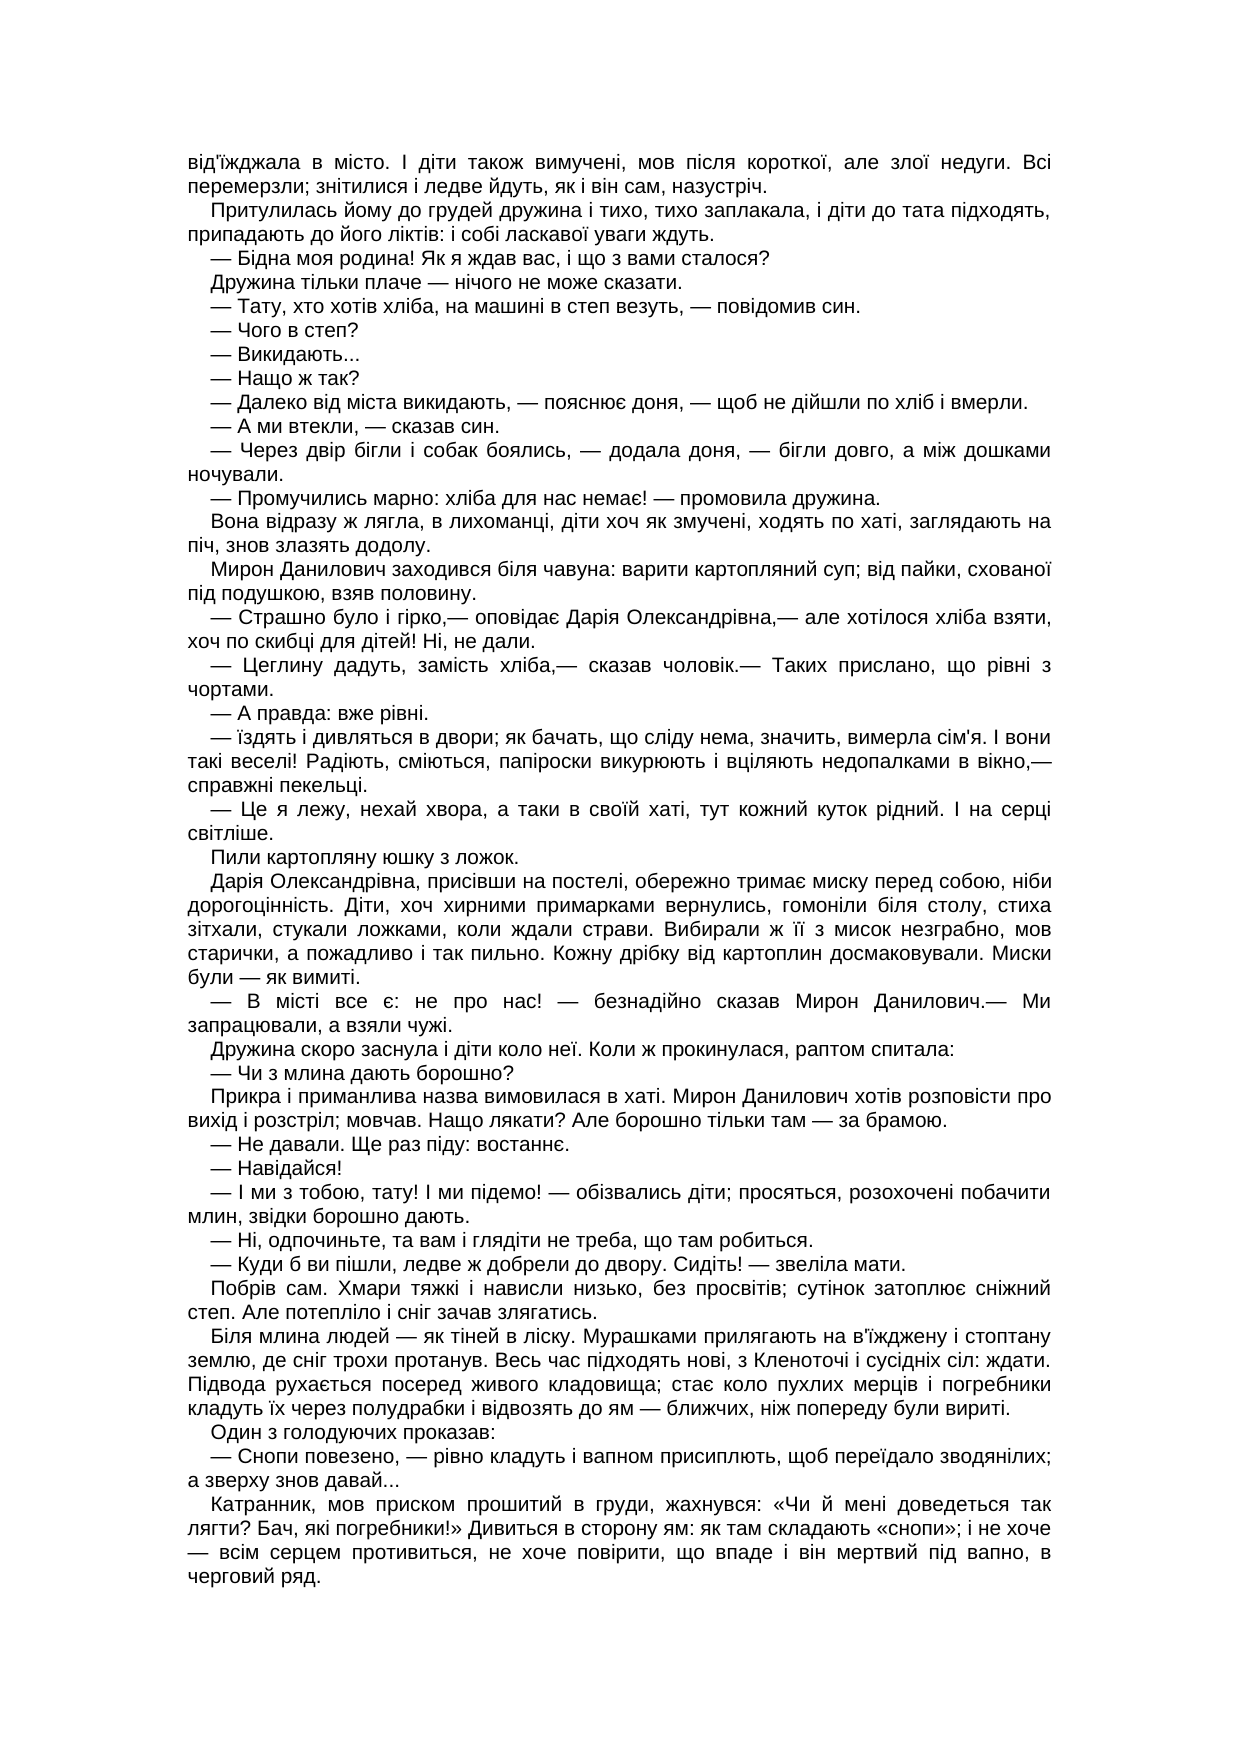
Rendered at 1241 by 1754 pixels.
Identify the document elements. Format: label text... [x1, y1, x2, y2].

text — Це я лежу, нехай хвора, а таки в своїй хаті, тут кожний куток рідний. І на серці світліше. [187, 797, 1053, 845]
text — їздять і дивляться в двори; як бачать, що сліду нема, значить, вимерла сім'я. І вони такі веселі! Радіють, сміються, папіроски викурюють і вціляють недопалками в вікно,— справжні пекельці. [187, 725, 1053, 797]
text Дружина скоро заснула і діти коло неї. Коли ж прокинулася, раптом спитала: [187, 1036, 1053, 1060]
text Біля млина людей — як тіней в ліску. Мурашками прилягають на в'їжджену і стоптану землю, де сніг трохи протанув. Весь час підходять нові, з Кленоточі і сусідніх сіл: ждати. Підвода рухається посеред живого кладовища; стає коло пухлих мерців і погребники кладуть їх через полудрабки і відвозять до ям — ближчих, ніж попереду були вириті. [187, 1324, 1053, 1420]
text Пили картопляну юшку з ложок. [187, 845, 1053, 869]
text Притулилась йому до грудей дружина і тихо, тихо заплакала, і діти до тата підходять, припадають до його ліктів: і собі ласкавої уваги ждуть. [187, 198, 1053, 246]
text — І ми з тобою, тату! І ми підемо! — обізвались діти; просяться, розохочені побачити млин, звідки борошно дають. [187, 1180, 1053, 1228]
text — Не давали. Ще раз піду: востаннє. [187, 1132, 1053, 1156]
text Побрів сам. Хмари тяжкі і нависли низько, без просвітів; сутінок затоплює сніжний степ. Але потепліло і сніг зачав злягатись. [187, 1276, 1053, 1324]
text — Чи з млина дають борошно? [187, 1060, 1053, 1084]
text Вона відразу ж лягла, в лихоманці, діти хоч як змучені, ходять по хаті, заглядають на піч, знов злазять додолу. [187, 509, 1053, 557]
text — В місті все є: не про нас! — безнадійно сказав Мирон Данилович.— Ми запрацювали, а взяли чужі. [187, 988, 1053, 1036]
text — Промучились марно: хліба для нас немає! — промовила дружина. [187, 485, 1053, 509]
text — Викидають... [187, 342, 1053, 366]
text Один з голодуючих проказав: [187, 1420, 1053, 1444]
text Мирон Данилович заходився біля чавуна: варити картопляний суп; від пайки, схованої під подушкою, взяв половину. [187, 557, 1053, 605]
text — Навідайся! [187, 1156, 1053, 1180]
text — Далеко від міста викидають, — пояснює доня, — щоб не дійшли по хліб і вмерли. [187, 389, 1053, 413]
text Дарія Олександрівна, присівши на постелі, обережно тримає миску перед собою, ніби дорогоцінність. Діти, хоч хирними примарками вернулись, гомоніли біля столу, стиха зітхали, стукали ложками, коли ждали страви. Вибирали ж її з мисок незграбно, мов старички, а пожадливо і так пильно. Кожну дрібку від картоплин досмаковували. Миски були — як вимиті. [187, 869, 1053, 988]
text — Снопи повезено, — рівно кладуть і вапном присиплють, щоб переїдало зводянілих; а зверху знов давай... [187, 1444, 1053, 1492]
text — Цеглину дадуть, замість хліба,— сказав чоловік.— Таких прислано, що рівні з чортами. [187, 653, 1053, 701]
text — Тату, хто хотів хліба, на машині в степ везуть, — повідомив син. [187, 294, 1053, 318]
text — Куди б ви пішли, ледве ж добрели до двору. Сидіть! — звеліла мати. [187, 1252, 1053, 1276]
text Дружина тільки плаче — нічого не може сказати. [187, 270, 1053, 294]
text Прикра і приманлива назва вимовилася в хаті. Мирон Данилович хотів розповісти про вихід і розстріл; мовчав. Нащо лякати? Але борошно тільки там — за брамою. [187, 1084, 1053, 1132]
text — Чого в степ? [187, 318, 1053, 342]
text — А правда: вже рівні. [187, 701, 1053, 725]
text — Через двір бігли і собак боялись, — додала доня, — бігли довго, а між дошками ночували. [187, 437, 1053, 485]
text — Нащо ж так? [187, 366, 1053, 389]
text — А ми втекли, — сказав син. [187, 413, 1053, 437]
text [187, 150, 1053, 198]
text — Ні, одпочиньте, та вам і глядіти не треба, що там робиться. [187, 1228, 1053, 1252]
text — Страшно було і гірко,— оповідає Дарія Олександрівна,— але хотілося хліба взяти, хоч по скибці для дітей! Ні, не дали. [187, 605, 1053, 653]
text — Бідна моя родина! Як я ждав вас, і що з вами сталося? [187, 246, 1053, 270]
text Катранник, мов приском прошитий в груди, жахнувся: «Чи й мені доведеться так лягти? Бач, які погребники!» Дивиться в сторону ям: як там складають «снопи»; і не хоче — всім серцем противиться, не хоче повірити, що впаде і він мертвий під вапно, в черговий ряд. [187, 1492, 1053, 1587]
